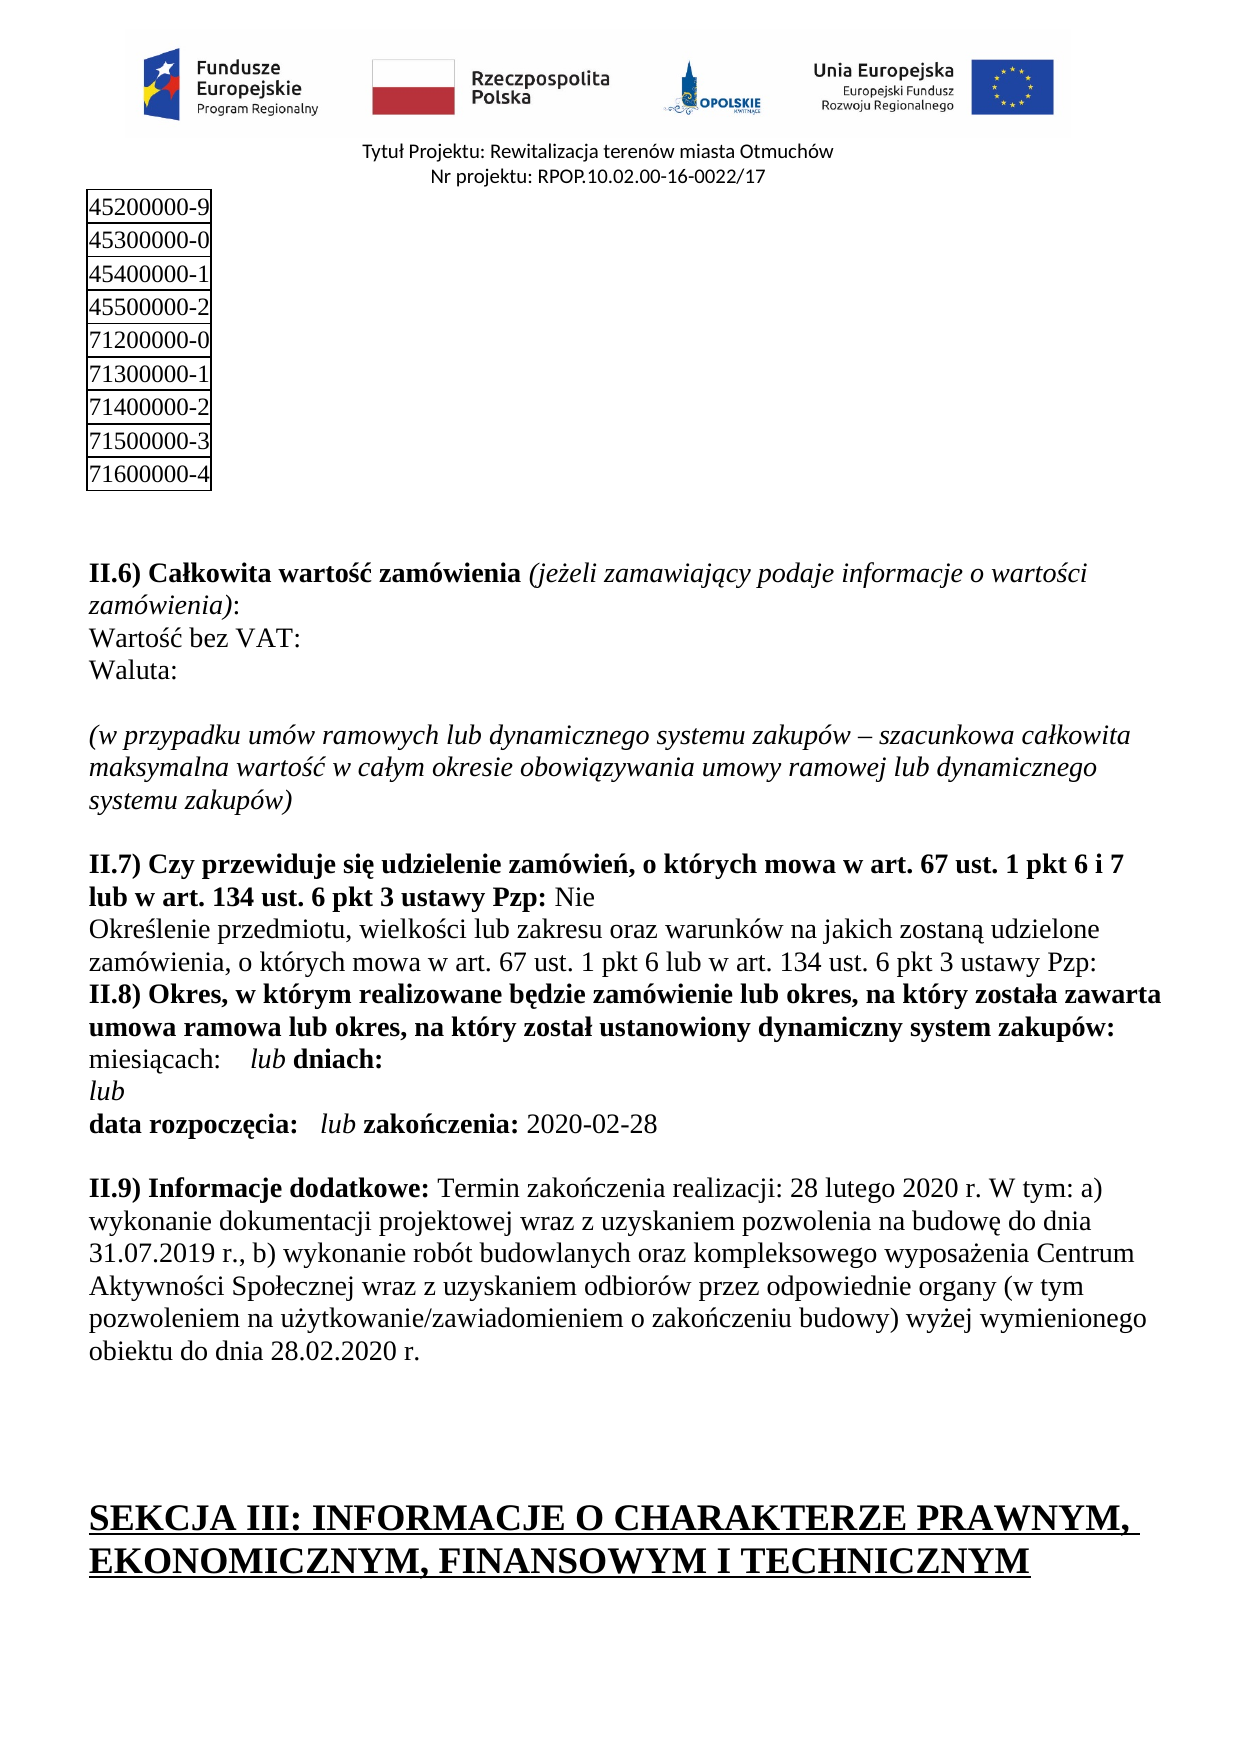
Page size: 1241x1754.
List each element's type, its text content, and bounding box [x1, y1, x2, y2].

table_cell 71200000-0 [88, 324, 210, 356]
table_cell 71400000-2 [88, 391, 210, 423]
picture [125, 29, 1072, 138]
text (w przypadku umów ramowych lub dynamicznego systemu zakupów – szacunkowa całkowita maksymalna wartość w całym okresie obowiązywania umowy ramowej lub dynamicznego systemu zakupów) [89, 686, 1167, 815]
table_cell 45500000-2 [88, 291, 210, 322]
text II.7) Czy przewiduje się udzielenie zamówień, o których mowa w art. 67 ust. 1 pkt 6 i 7 lub w art. 134 ust. 6 pkt 3 ustawy Pzp: Nie Określenie przedmiotu, wielkości lub zakresu oraz warunków na jakich zostaną udzielone zamówienia, o których mowa w art. 67 ust. 1 pkt 6 lub w art. 134 ust. 6 pkt 3 ustawy Pzp: II.8) Okres, w którym realizowane będzie zamówienie lub okres, na który została zawarta umowa ramowa lub okres, na który został ustanowiony dynamiczny system zakupów: miesiącach: lub dniach: lub data rozpoczęcia: lub zakończenia: 2020-02-28 II.9) Informacje dodatkowe: Termin zakończenia realizacji: 28 lutego 2020 r. W tym: a) wykonanie dokumentacji projektowej wraz z uzyskaniem pozwolenia na budowę do dnia 31.07.2019 r., b) wykonanie robót budowlanych oraz kompleksowego wyposażenia Centrum Aktywności Społecznej wraz z uzyskaniem odbiorów przez odpowiednie organy (w tym pozwoleniem na użytkowanie/zawiadomieniem o zakończeniu budowy) wyżej wymienionego obiektu do dnia 28.02.2020 r. [89, 815, 1167, 1366]
text II.6) Całkowita wartość zamówienia (jeżeli zamawiający podaje informacje o wartości zamówienia): Wartość bez VAT: Waluta: [89, 491, 1167, 686]
table_cell 71500000-3 [88, 425, 210, 456]
text SEKCJA III: INFORMACJE O CHARAKTERZE PRAWNYM, EKONOMICZNYM, FINANSOWYM I TECHNICZNYM [89, 1496, 1167, 1582]
table_cell 71600000-4 [88, 458, 210, 490]
table_cell 71300000-1 [88, 358, 210, 389]
table_cell 45400000-1 [88, 257, 210, 289]
table_cell 45200000-9 [88, 190, 210, 222]
table_cell 45300000-0 [88, 224, 210, 256]
